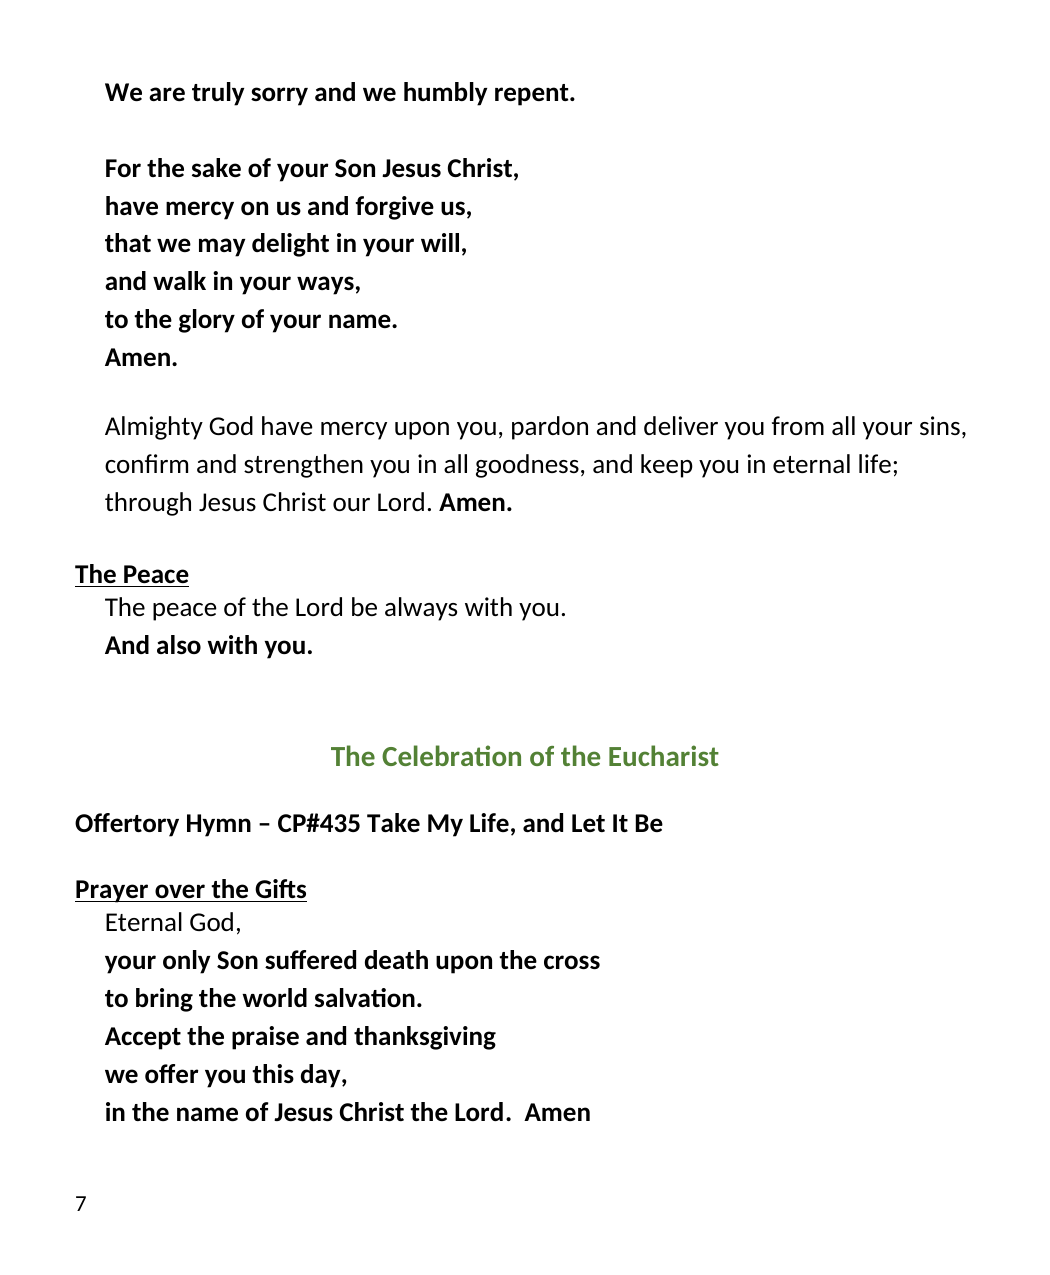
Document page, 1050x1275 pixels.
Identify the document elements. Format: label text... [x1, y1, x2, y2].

text Eternal God, [104, 905, 975, 938]
text For the sake of your Son Jesus Christ, [104, 151, 975, 184]
text to bring the world salvation. [104, 981, 975, 1014]
text The Celebration of the Eucharist [75, 738, 975, 773]
text and walk in your ways, [104, 264, 975, 298]
text we offer you this day, [104, 1057, 975, 1090]
text have mercy on us and forgive us, [104, 189, 975, 222]
text Prayer over the Gifts [75, 872, 975, 905]
text Accept the praise and thanksgiving [104, 1019, 975, 1052]
text And also with you. [104, 628, 975, 662]
text Almighty God have mercy upon you, pardon and deliver you from all your sins, confirm and strengthen you in all goodness, and keep you in eternal life; through Jesus Christ our Lord. Amen. [104, 409, 975, 518]
text to the glory of your name. [104, 302, 975, 336]
text The peace of the Lord be always with you. [104, 591, 975, 624]
text your only Son suffered death upon the cross [104, 943, 975, 976]
text The Peace [75, 558, 975, 591]
text that we may delight in your will, [104, 227, 975, 260]
text in the name of Jesus Christ the Lord. Amen [104, 1095, 975, 1128]
text Offertory Hymn – CP#435 Take My Life, and Let It Be [75, 806, 989, 839]
text We are truly sorry and we humbly repent. [104, 75, 975, 108]
text Amen. [104, 340, 975, 373]
